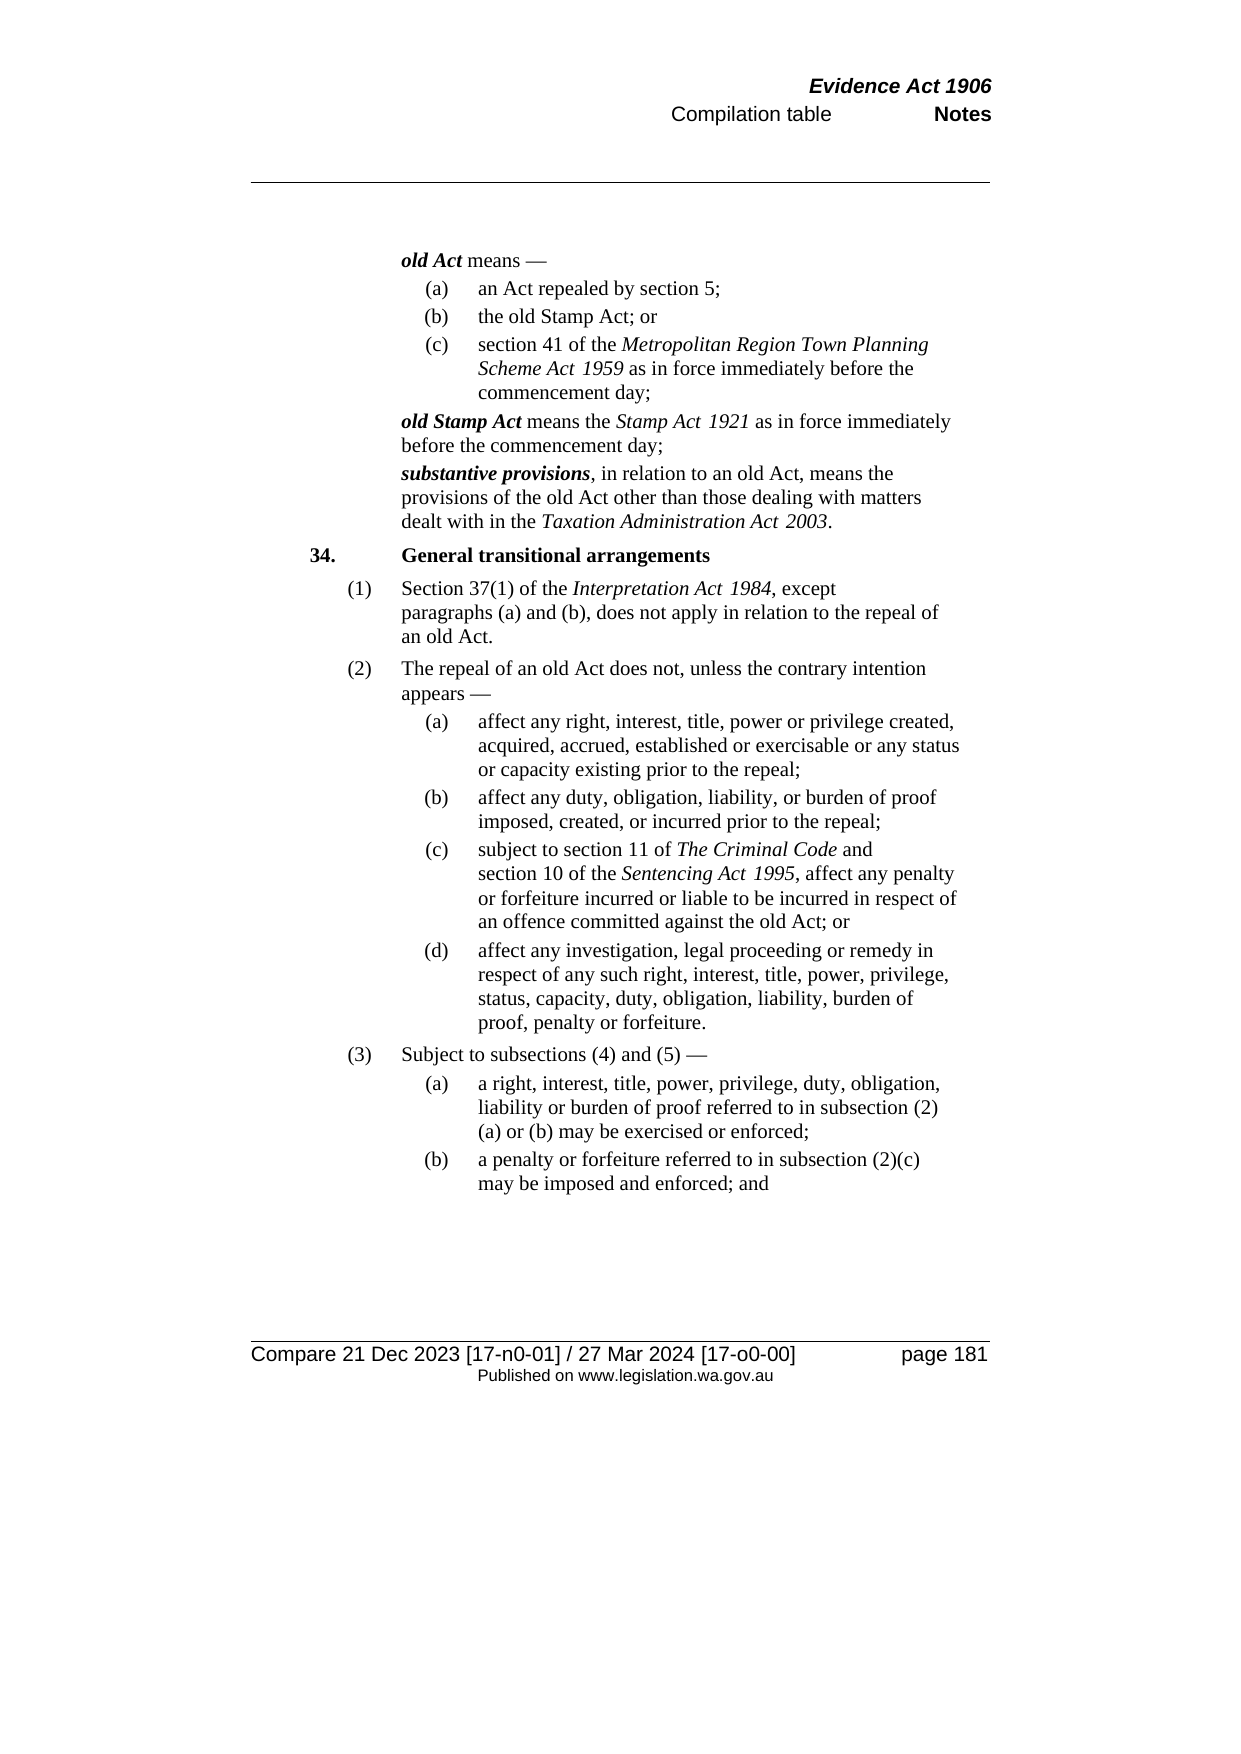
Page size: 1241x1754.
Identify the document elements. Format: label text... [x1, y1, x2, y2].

text (a) an Act repealed by section 5; [309, 276, 960, 300]
subtitle 34. General transitional arrangements [309, 543, 960, 567]
text old Act means — [309, 247, 960, 272]
text (3) Subject to subsections (4) and (5) — [312, 1042, 960, 1066]
text substantive provisions, in relation to an old Act, means the provisions of the old Act other than those dealing with matters dealt with in the Taxation Administration Act 2003. [309, 461, 960, 533]
text old Stamp Act means the Stamp Act 1921 as in force immediately before the commencement day; [309, 408, 960, 457]
text (b) the old Stamp Act; or [309, 304, 960, 328]
text (1) Section 37(1) of the Interpretation Act 1984, except paragraphs (a) and (b), does not apply in relation to the repeal of an old Act. [312, 576, 960, 648]
text (c) section 41 of the Metropolitan Region Town Planning Scheme Act 1959 as in force immediately before the commencement day; [309, 332, 960, 404]
text (a) affect any right, interest, title, power or privilege created, acquired, accrued, established or exercisable or any status or capacity existing prior to the repeal; [389, 709, 960, 781]
text (2) The repeal of an old Act does not, unless the contrary intention appears — [312, 656, 960, 704]
text (c) subject to section 11 of The Criminal Code and section 10 of the Sentencing Act 1995, affect any penalty or forfeiture incurred or liable to be incurred in respect of an offence committed against the old Act; or [389, 837, 960, 933]
text (b) a penalty or forfeiture referred to in subsection (2)(c) may be imposed and enforced; and [389, 1147, 960, 1195]
text (a) a right, interest, title, power, privilege, duty, obligation, liability or burden of proof referred to in subsection (2)(a) or (b) may be exercised or enforced; [389, 1071, 960, 1143]
text (d) affect any investigation, legal proceeding or remedy in respect of any such right, interest, title, power, privilege, status, capacity, duty, obligation, liability, burden of proof, penalty or forfeiture. [389, 938, 960, 1034]
text (b) affect any duty, obligation, liability, or burden of proof imposed, created, or incurred prior to the repeal; [389, 785, 960, 833]
